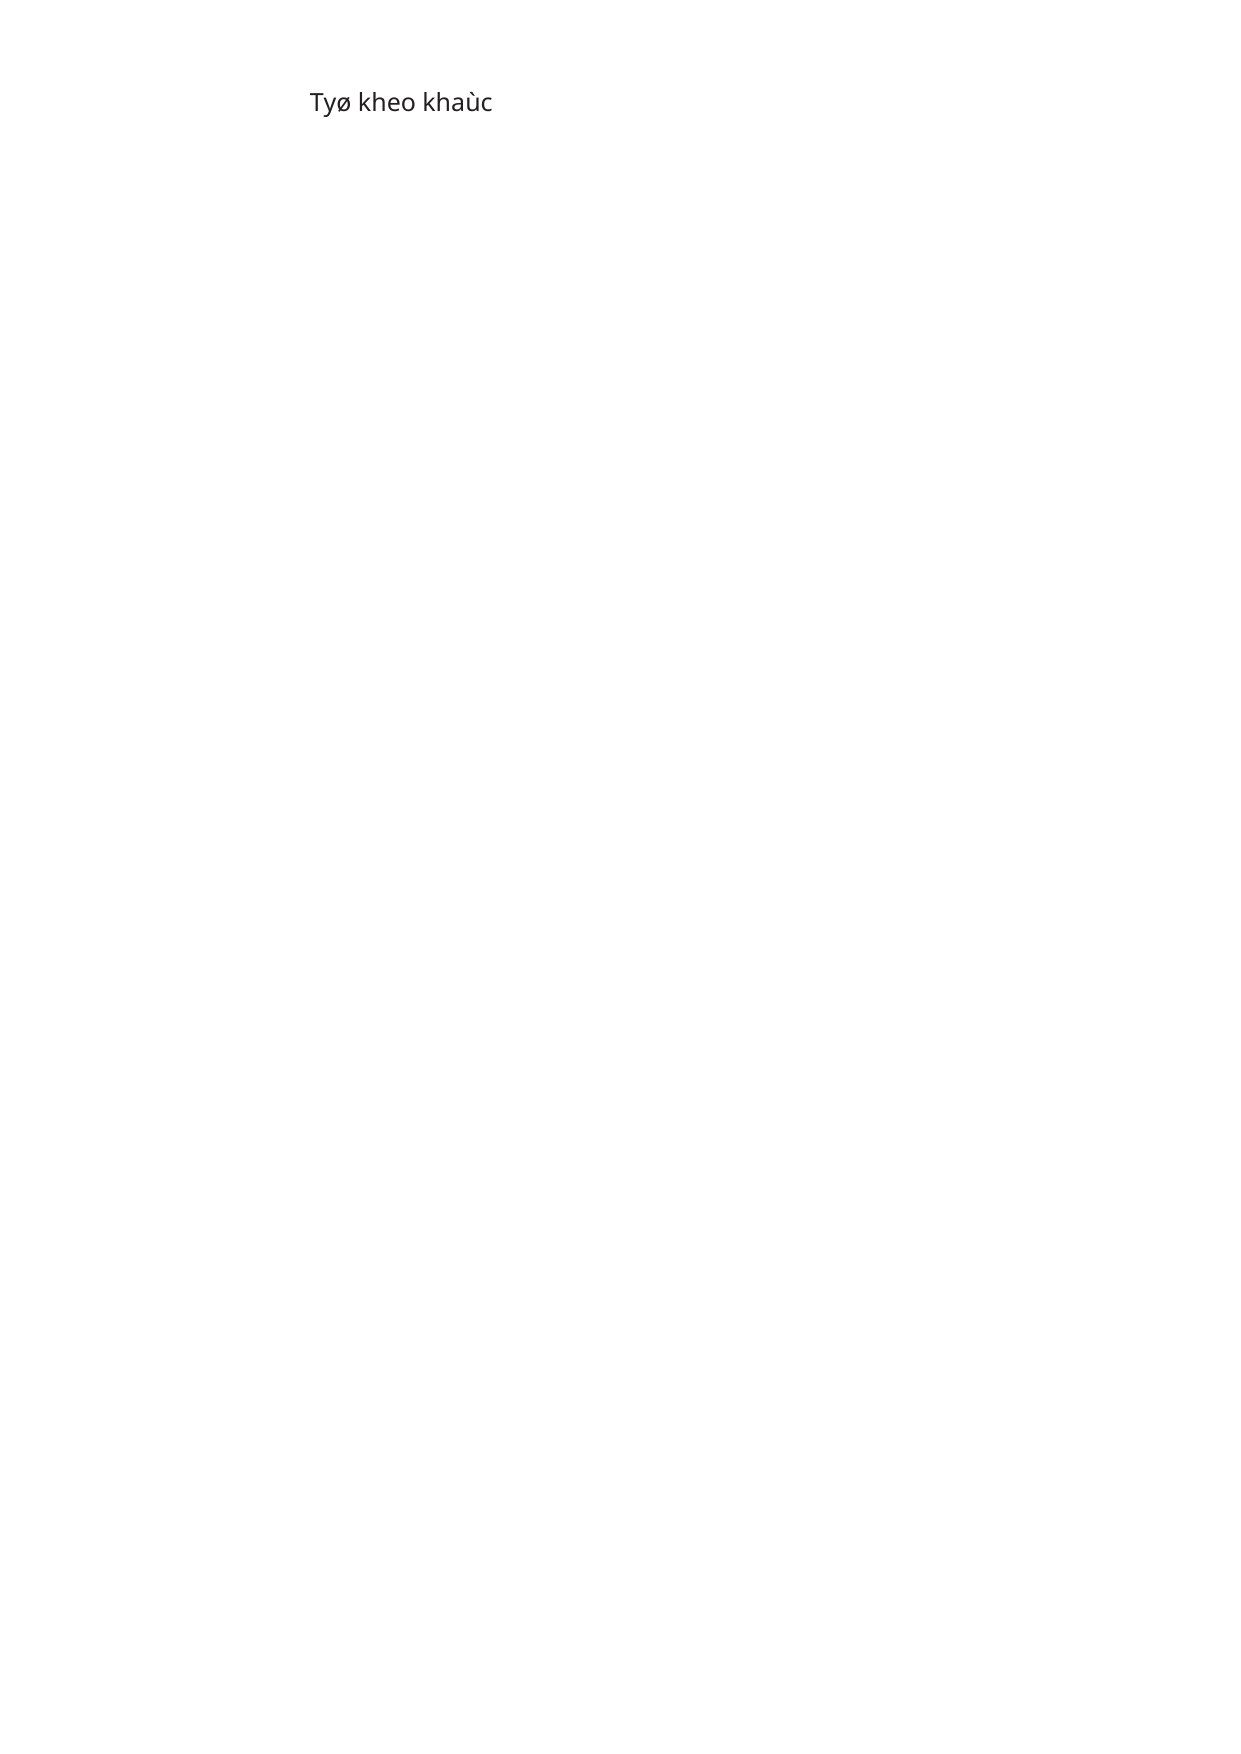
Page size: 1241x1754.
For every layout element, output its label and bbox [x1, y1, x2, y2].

text [309, 87, 1065, 118]
